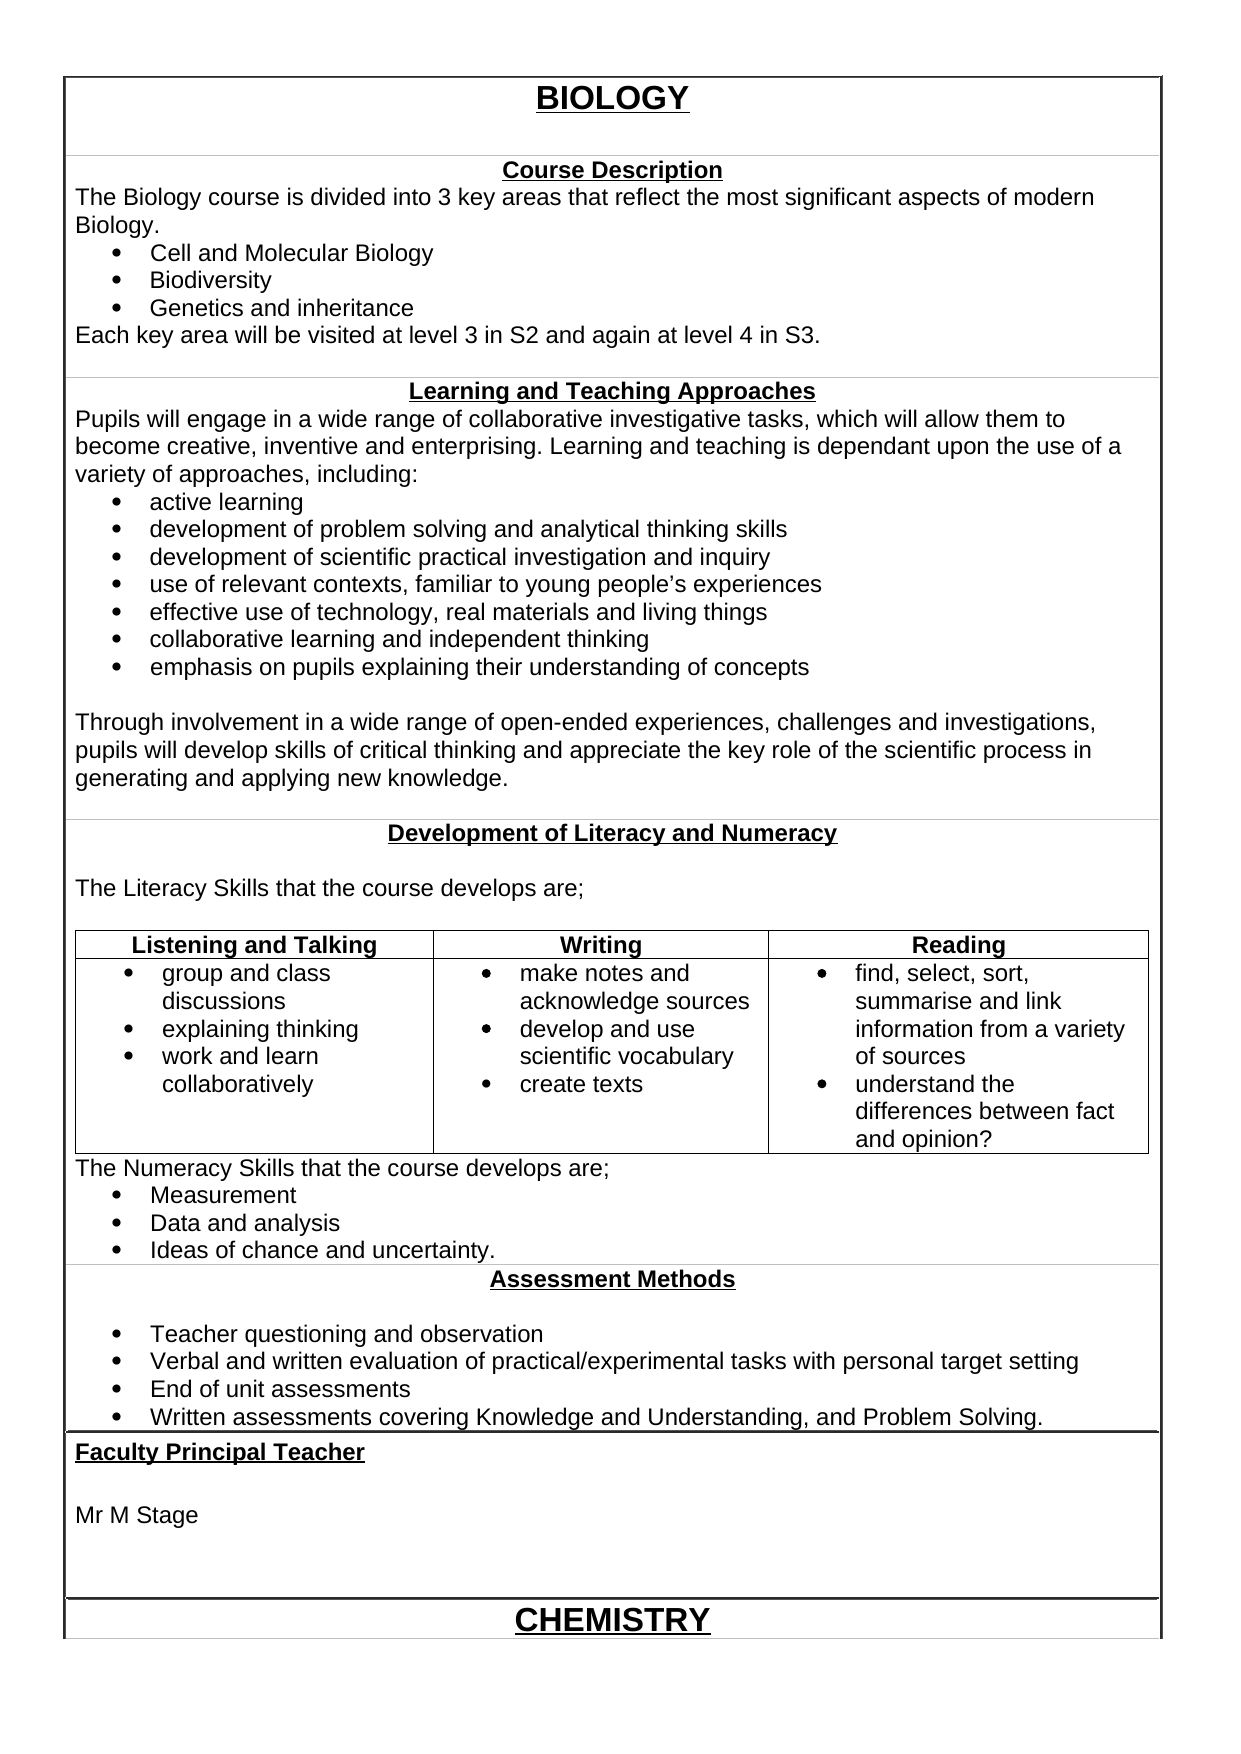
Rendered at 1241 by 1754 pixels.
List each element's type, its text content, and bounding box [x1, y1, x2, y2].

table_cell CHEMISTRY [66, 1599, 1159, 1638]
table_cell Course Description The Biology course is divided into 3 key areas that reflect the most significant aspects of modern Biology. Cell and Molecular Biology Biodiversity Genetics and inheritance Each key area will be visited at level 3 in S2 and again at level 4 in S3. [66, 156, 1159, 376]
table_header BIOLOGY [66, 78, 1159, 155]
table_cell Learning and Teaching Approaches Pupils will engage in a wide range of collaborative investigative tasks, which will allow them to become creative, inventive and enterprising. Learning and teaching is dependant upon the use of a variety of approaches, including: active learning development of problem solving and analytical thinking skills development of scientific practical investigation and inquiry use of relevant contexts, familiar to young people’s experiences effective use of technology, real materials and living things collaborative learning and independent thinking emphasis on pupils explaining their understanding of concepts Through involvement in a wide range of open-ended experiences, challenges and investigations, pupils will develop skills of critical thinking and appreciate the key role of the scientific process in generating and applying new knowledge. [66, 378, 1159, 819]
table_cell Assessment Methods Teacher questioning and observation Verbal and written evaluation of practical/experimental tasks with personal target setting End of unit assessments Written assessments covering Knowledge and Understanding, and Problem Solving. [66, 1265, 1159, 1430]
table_cell Development of Literacy and Numeracy The Literacy Skills that the course develops are; The Numeracy Skills that the course develops are; Measurement Data and analysis Ideas of chance and uncertainty. [66, 820, 1159, 1264]
table_cell Faculty Principal Teacher Mr M Stage [66, 1433, 1159, 1596]
